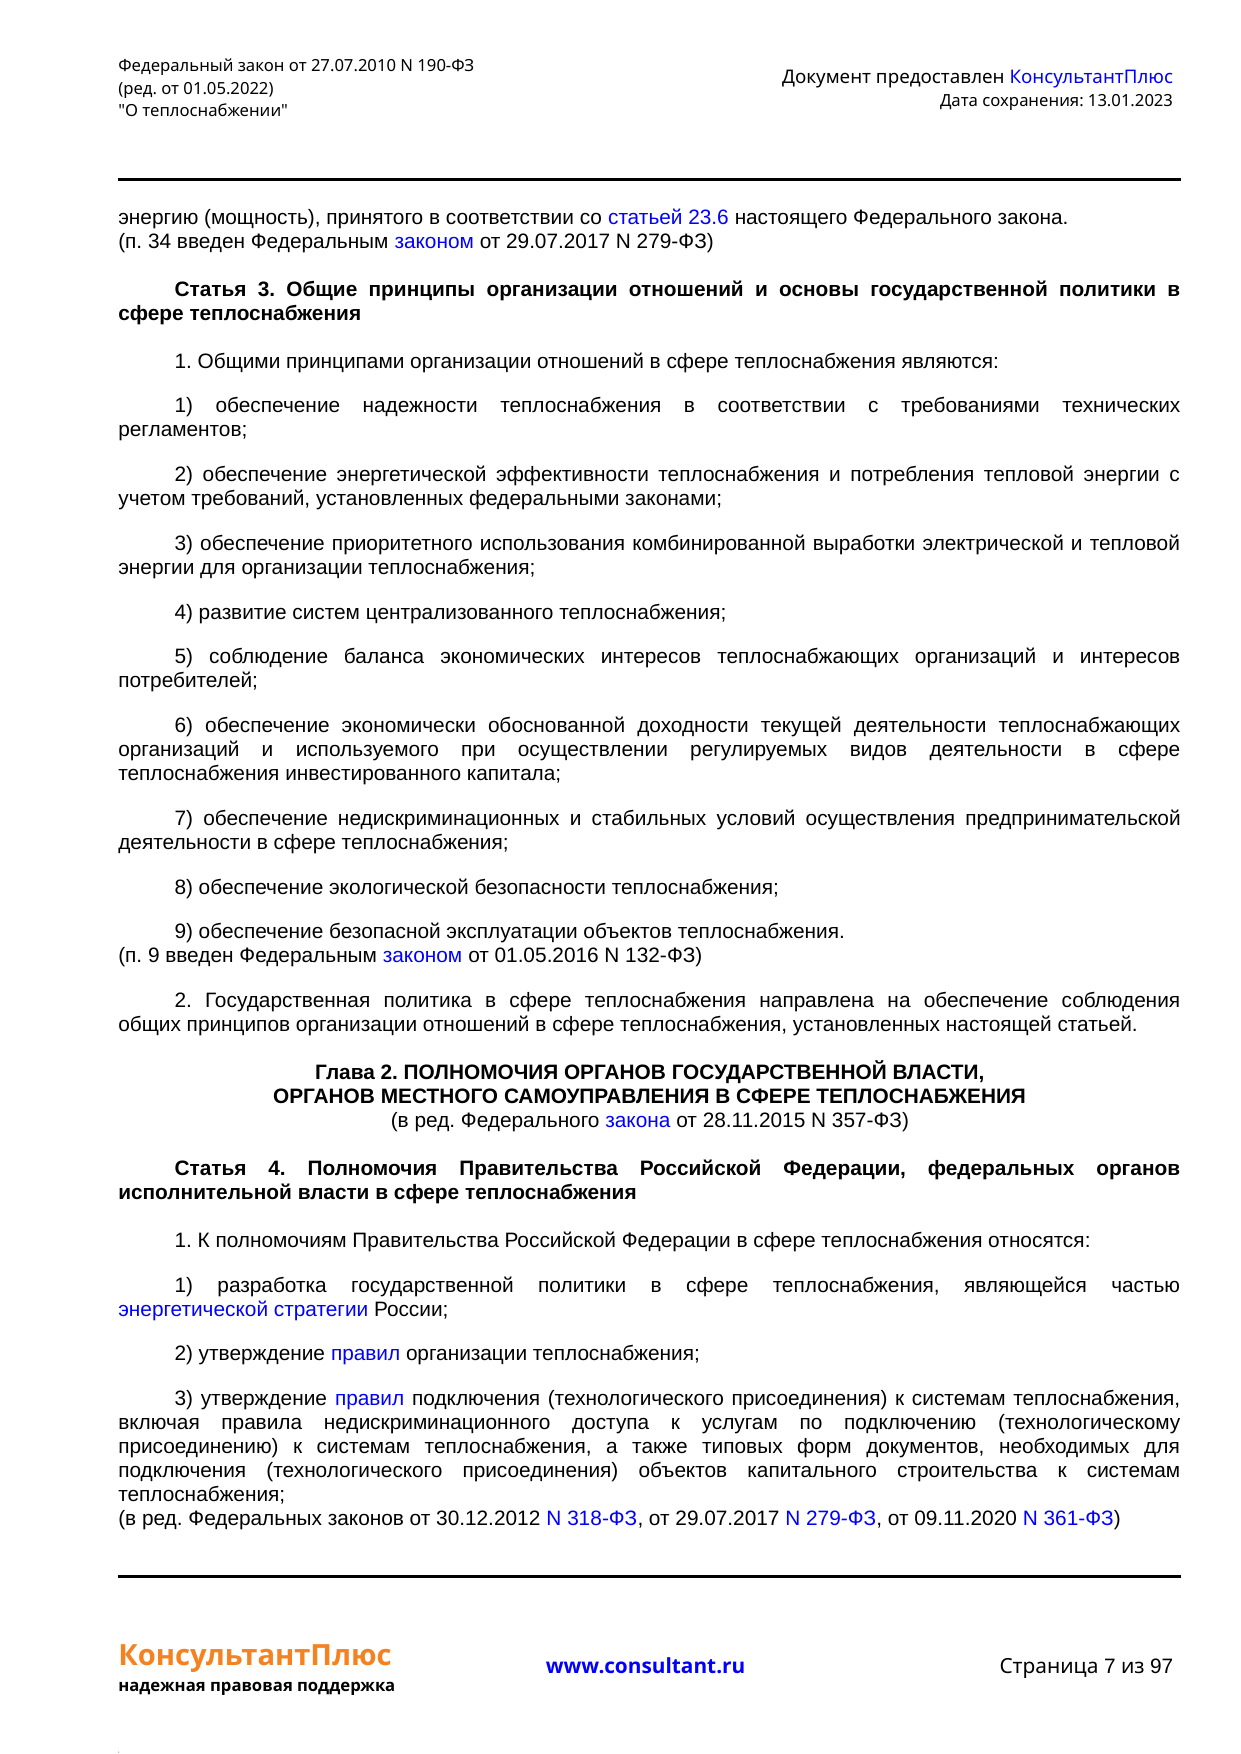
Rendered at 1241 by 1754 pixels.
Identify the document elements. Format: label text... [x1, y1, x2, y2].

text (в ред. Федерального закона от 28.11.2015 N 357-ФЗ) [118, 1108, 1181, 1132]
text 3) утверждение правил подключения (технологического присоединения) к системам теплоснабжения, включая правила недискриминационного доступа к услугам по подключению (технологическому присоединению) к системам теплоснабжения, а также типовых форм документов, необходимых для подключения (технологического присоединения) объектов капитального строительства к системам теплоснабжения; [118, 1386, 1181, 1506]
text 1) разработка государственной политики в сфере теплоснабжения, являющейся частью энергетической стратегии России; [118, 1272, 1181, 1320]
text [118, 205, 1181, 229]
text 4) развитие систем централизованного теплоснабжения; [118, 599, 1181, 623]
text 5) соблюдение баланса экономических интересов теплоснабжающих организаций и интересов потребителей; [118, 644, 1181, 692]
title ОРГАНОВ МЕСТНОГО САМОУПРАВЛЕНИЯ В СФЕРЕ ТЕПЛОСНАБЖЕНИЯ [118, 1084, 1181, 1108]
title Статья 4. Полномочия Правительства Российской Федерации, федеральных органов исполнительной власти в сфере теплоснабжения [118, 1156, 1181, 1204]
text 8) обеспечение экологической безопасности теплоснабжения; [118, 874, 1181, 898]
text 2) утверждение правил организации теплоснабжения; [118, 1341, 1181, 1365]
text 2) обеспечение энергетической эффективности теплоснабжения и потребления тепловой энергии с учетом требований, установленных федеральными законами; [118, 462, 1181, 510]
text 1) обеспечение надежности теплоснабжения в соответствии с требованиями технических регламентов; [118, 393, 1181, 441]
text (в ред. Федеральных законов от 30.12.2012 N 318-ФЗ, от 29.07.2017 N 279-ФЗ, от 09.11.2020 N 361-ФЗ) [118, 1506, 1181, 1530]
text 2. Государственная политика в сфере теплоснабжения направлена на обеспечение соблюдения общих принципов организации отношений в сфере теплоснабжения, установленных настоящей статьей. [118, 988, 1181, 1036]
text 6) обеспечение экономически обоснованной доходности текущей деятельности теплоснабжающих организаций и используемого при осуществлении регулируемых видов деятельности в сфере теплоснабжения инвестированного капитала; [118, 713, 1181, 785]
text (п. 9 введен Федеральным законом от 01.05.2016 N 132-ФЗ) [118, 943, 1181, 967]
title Статья 3. Общие принципы организации отношений и основы государственной политики в сфере теплоснабжения [118, 277, 1181, 324]
text 3) обеспечение приоритетного использования комбинированной выработки электрической и тепловой энергии для организации теплоснабжения; [118, 531, 1181, 579]
text 9) обеспечение безопасной эксплуатации объектов теплоснабжения. [118, 919, 1181, 943]
text 1. Общими принципами организации отношений в сфере теплоснабжения являются: [118, 348, 1181, 372]
text (п. 34 введен Федеральным законом от 29.07.2017 N 279-ФЗ) [118, 229, 1181, 253]
title Глава 2. ПОЛНОМОЧИЯ ОРГАНОВ ГОСУДАРСТВЕННОЙ ВЛАСТИ, [118, 1060, 1181, 1084]
text 7) обеспечение недискриминационных и стабильных условий осуществления предпринимательской деятельности в сфере теплоснабжения; [118, 806, 1181, 854]
text 1. К полномочиям Правительства Российской Федерации в сфере теплоснабжения относятся: [118, 1228, 1181, 1252]
